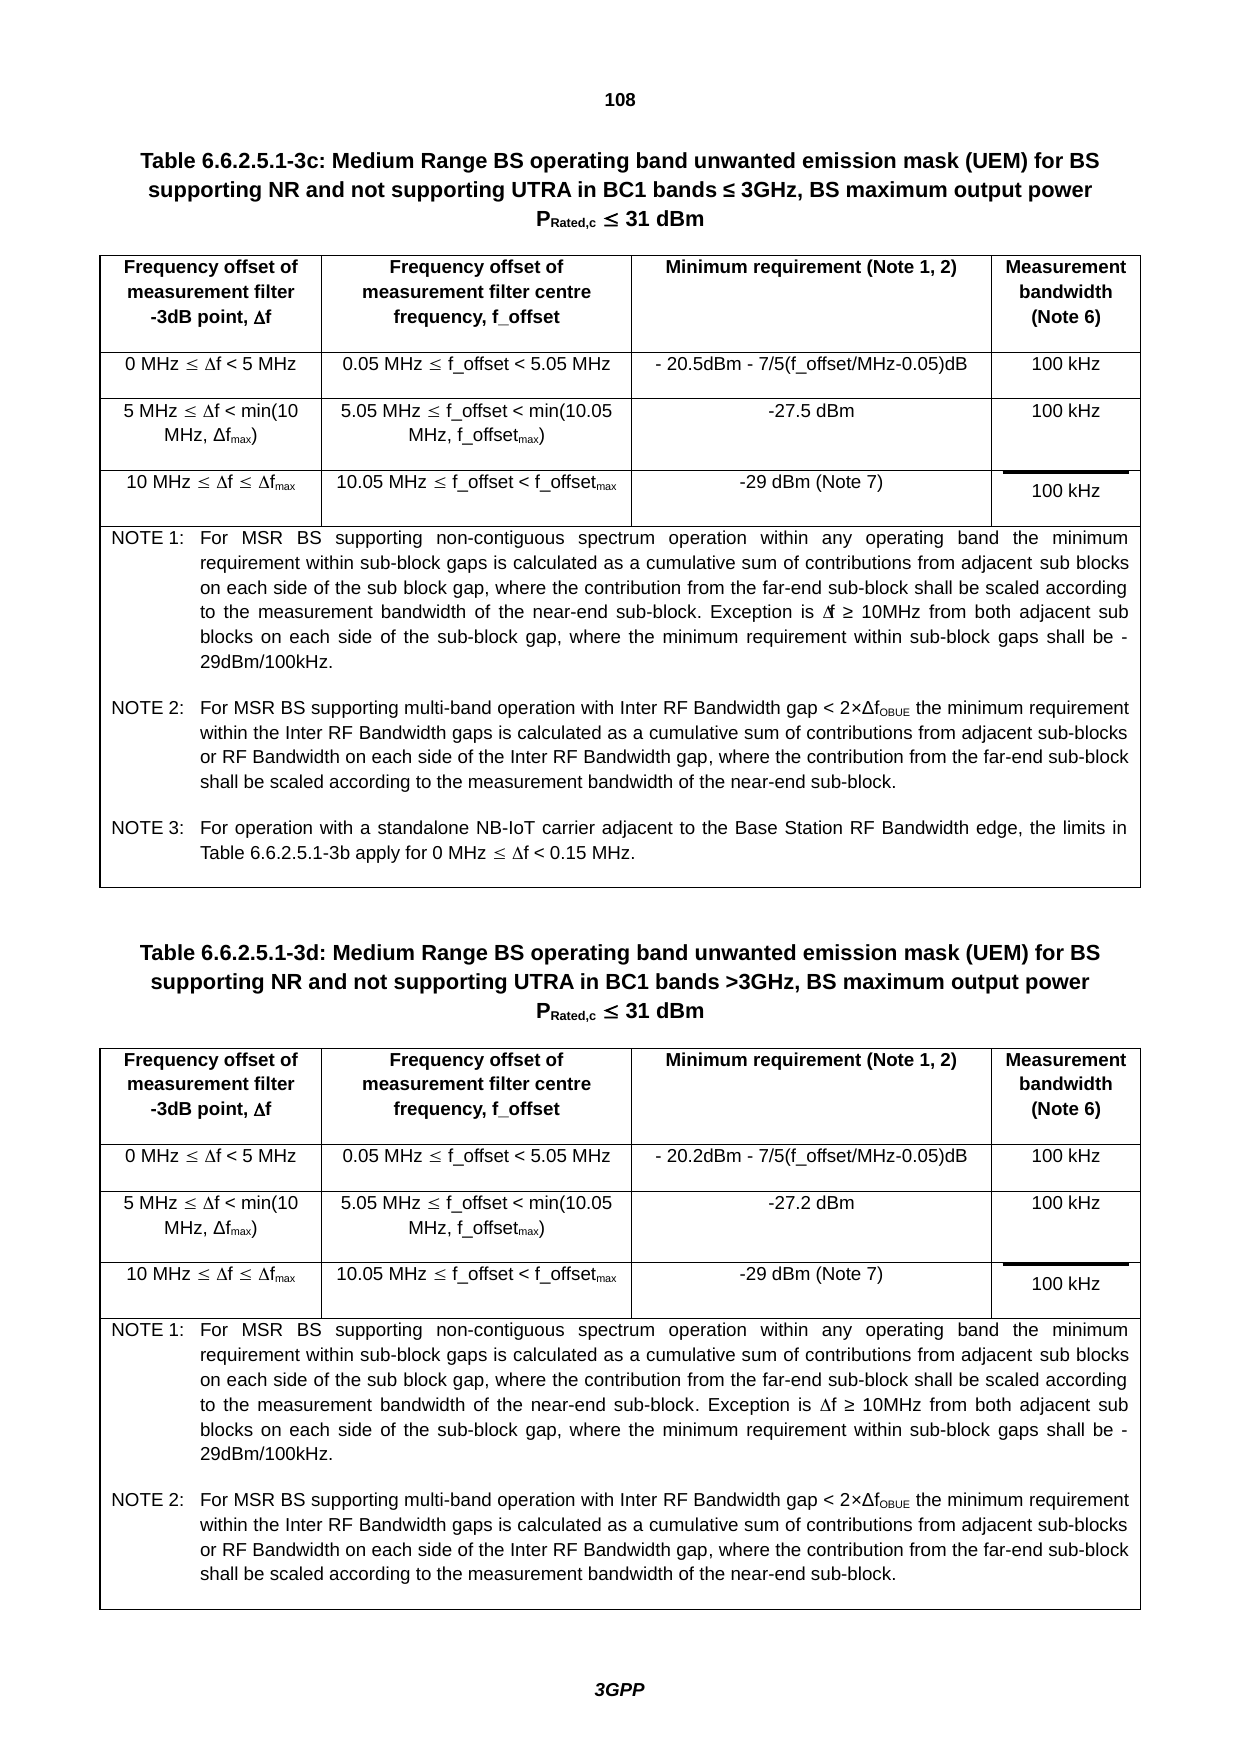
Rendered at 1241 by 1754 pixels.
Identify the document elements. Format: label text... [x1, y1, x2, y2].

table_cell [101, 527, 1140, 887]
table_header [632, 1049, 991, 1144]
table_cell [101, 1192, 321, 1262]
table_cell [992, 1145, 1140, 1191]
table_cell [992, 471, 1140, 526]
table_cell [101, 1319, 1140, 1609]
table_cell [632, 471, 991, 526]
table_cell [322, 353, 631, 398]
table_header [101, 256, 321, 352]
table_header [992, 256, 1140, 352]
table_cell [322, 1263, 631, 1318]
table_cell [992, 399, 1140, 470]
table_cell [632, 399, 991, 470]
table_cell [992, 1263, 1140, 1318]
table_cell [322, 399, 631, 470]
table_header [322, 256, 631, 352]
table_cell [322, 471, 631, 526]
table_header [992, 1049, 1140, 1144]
text Table 6.6.2.5.1-3c: Medium Range BS operating band unwanted emission mask (UEM) for BS supporting NR and not supporting UTRA in BC1 bands ≤ 3GHz, BS maximum output power PRated,c 31 dBm [118, 147, 1122, 231]
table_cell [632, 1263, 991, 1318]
text Table 6.6.2.5.1-3d: Medium Range BS operating band unwanted emission mask (UEM) for BS supporting NR and not supporting UTRA in BC1 bands >3GHz, BS maximum output power PRated,c 31 dBm [118, 940, 1122, 1023]
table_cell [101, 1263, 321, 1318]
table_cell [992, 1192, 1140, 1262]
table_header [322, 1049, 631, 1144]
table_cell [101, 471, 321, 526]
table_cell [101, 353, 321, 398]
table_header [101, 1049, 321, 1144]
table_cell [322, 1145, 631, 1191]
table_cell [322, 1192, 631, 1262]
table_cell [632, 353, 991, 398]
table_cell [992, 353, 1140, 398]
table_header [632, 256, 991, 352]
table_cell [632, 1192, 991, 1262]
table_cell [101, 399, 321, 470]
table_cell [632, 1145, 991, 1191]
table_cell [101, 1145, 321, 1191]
